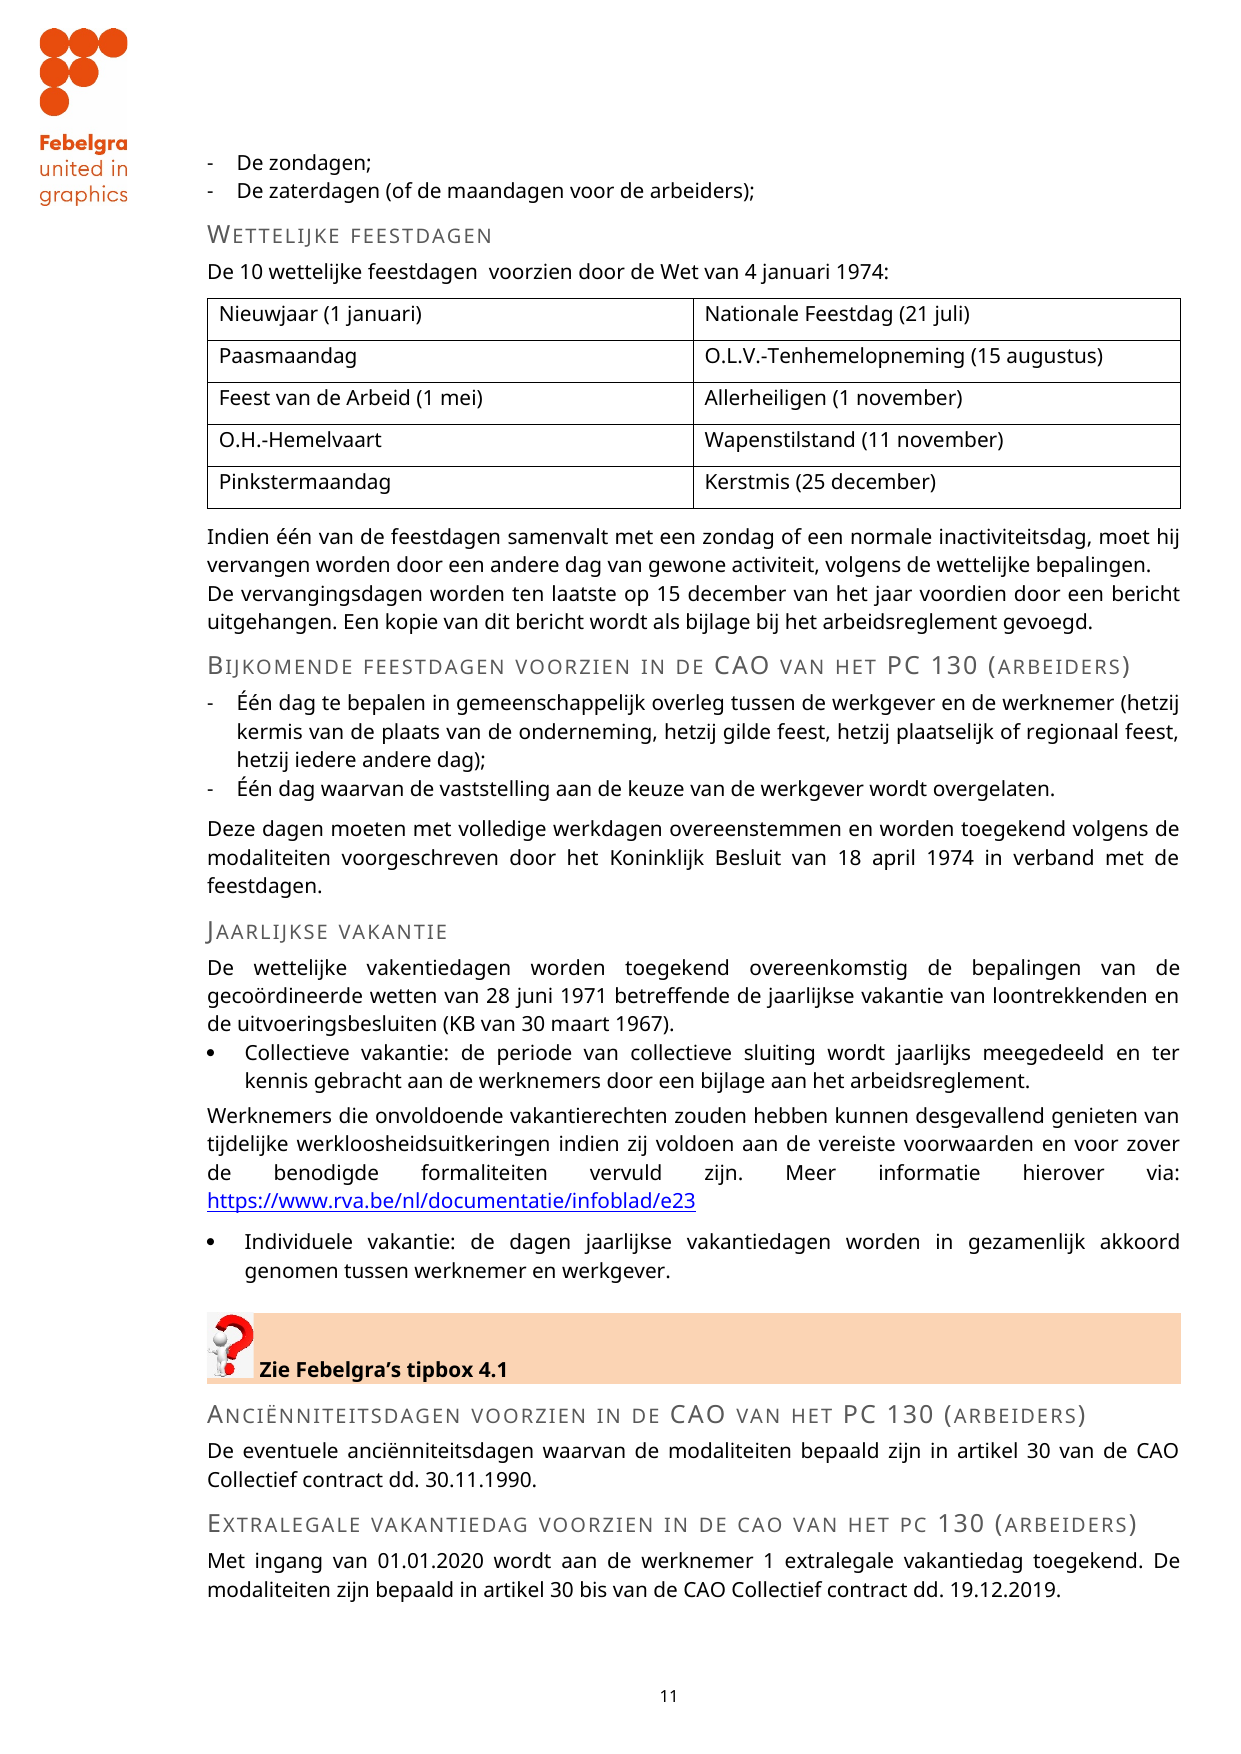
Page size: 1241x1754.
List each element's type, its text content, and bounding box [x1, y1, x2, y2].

subtitle Jaarlijkse vakantie [207, 912, 1181, 946]
list De zondagen; [207, 148, 1181, 176]
subtitle Anciënniteitsdagen voorzien in de CAO van het PC 130 (arbeiders) [207, 1396, 1181, 1430]
table_cell Wapenstilstand (11 november) [694, 425, 1180, 466]
table_cell Feest van de Arbeid (1 mei) [208, 383, 693, 424]
text De wettelijke vakentiedagen worden toegekend overeenkomstig de bepalingen van de gecoördineerde wetten van 28 juni 1971 betreffende de jaarlijkse vakantie van loontrekkenden en de uitvoeringsbesluiten (KB van 30 maart 1967). [207, 953, 1181, 1038]
text Met ingang van 01.01.2020 wordt aan de werknemer 1 extralegale vakantiedag toegekend. De modaliteiten zijn bepaald in artikel 30 bis van de CAO Collectief contract dd. 19.12.2019. [207, 1546, 1181, 1603]
subtitle Wettelijke feestdagen [207, 217, 1181, 251]
text De eventuele anciënniteitsdagen waarvan de modaliteiten bepaald zijn in artikel 30 van de CAO Collectief contract dd. 30.11.1990. [207, 1437, 1181, 1493]
subtitle Extralegale vakantiedag voorzien in de cao van het pc 130 (arbeiders) [207, 1506, 1181, 1540]
list De zaterdagen (of de maandagen voor de arbeiders); [207, 176, 1181, 204]
table_header Nationale Feestdag (21 juli) [694, 299, 1180, 340]
text Werknemers die onvoldoende vakantierechten zouden hebben kunnen desgevallend genieten van tijdelijke werkloosheidsuitkeringen indien zij voldoen aan de vereiste voorwaarden en voor zover de benodigde formaliteiten vervuld zijn. Meer informatie hierover via: https://www.rva.be/nl/documentatie/infoblad/e23 [207, 1101, 1181, 1215]
table_cell Paasmaandag [208, 341, 693, 382]
list Één dag te bepalen in gemeenschappelijk overleg tussen de werkgever en de werknemer (hetzij kermis van de plaats van de onderneming, hetzij gilde feest, hetzij plaatselijk of regionaal feest, hetzij iedere andere dag); [207, 688, 1181, 774]
text Zie Febelgra’s tipbox 4.1 [207, 1313, 1181, 1384]
text De 10 wettelijke feestdagen voorzien door de Wet van 4 januari 1974: [207, 257, 1181, 286]
subtitle Bijkomende feestdagen voorzien in de CAO van het PC 130 (arbeiders) [207, 648, 1181, 682]
text Deze dagen moeten met volledige werkdagen overeenstemmen en worden toegekend volgens de modaliteiten voorgeschreven door het Koninklijk Besluit van 18 april verband met de feestdagen. [207, 814, 1181, 900]
text Indien één van de feestdagen samenvalt met een zondag of een normale inactiviteitsdag, moet hij vervangen worden door een andere dag van gewone activiteit, volgens de wettelijke bepalingen. [207, 522, 1181, 579]
picture [39, 28, 128, 206]
text De vervangingsdagen worden ten laatste op 15 december van het jaar voordien door een bericht uitgehangen. Een kopie van dit bericht wordt als bijlage bij het arbeidsreglement gevoegd. [207, 579, 1181, 636]
table_cell O.H.-Hemelvaart [208, 425, 693, 466]
list Individuele vakantie: de dagen jaarlijkse vakantiedagen worden in gezamenlijk akkoord genomen tussen werknemer en werkgever. [207, 1227, 1181, 1284]
list Één dag waarvan de vaststelling aan de keuze van de werkgever wordt overgelaten. [207, 774, 1181, 802]
table_cell O.L.V.-Tenhemelopneming (15 augustus) [694, 341, 1180, 382]
picture [206, 1312, 254, 1378]
table_header Nieuwjaar (1 januari) [208, 299, 693, 340]
table_cell Kerstmis (25 december) [694, 467, 1180, 508]
list Collectieve vakantie: de periode van collectieve sluiting wordt jaarlijks meegedeeld en ter kennis gebracht aan de werknemers door een bijlage aan het arbeidsreglement. [207, 1038, 1181, 1095]
table_cell Pinkstermaandag [208, 467, 693, 508]
table_cell Allerheiligen (1 november) [694, 383, 1180, 424]
